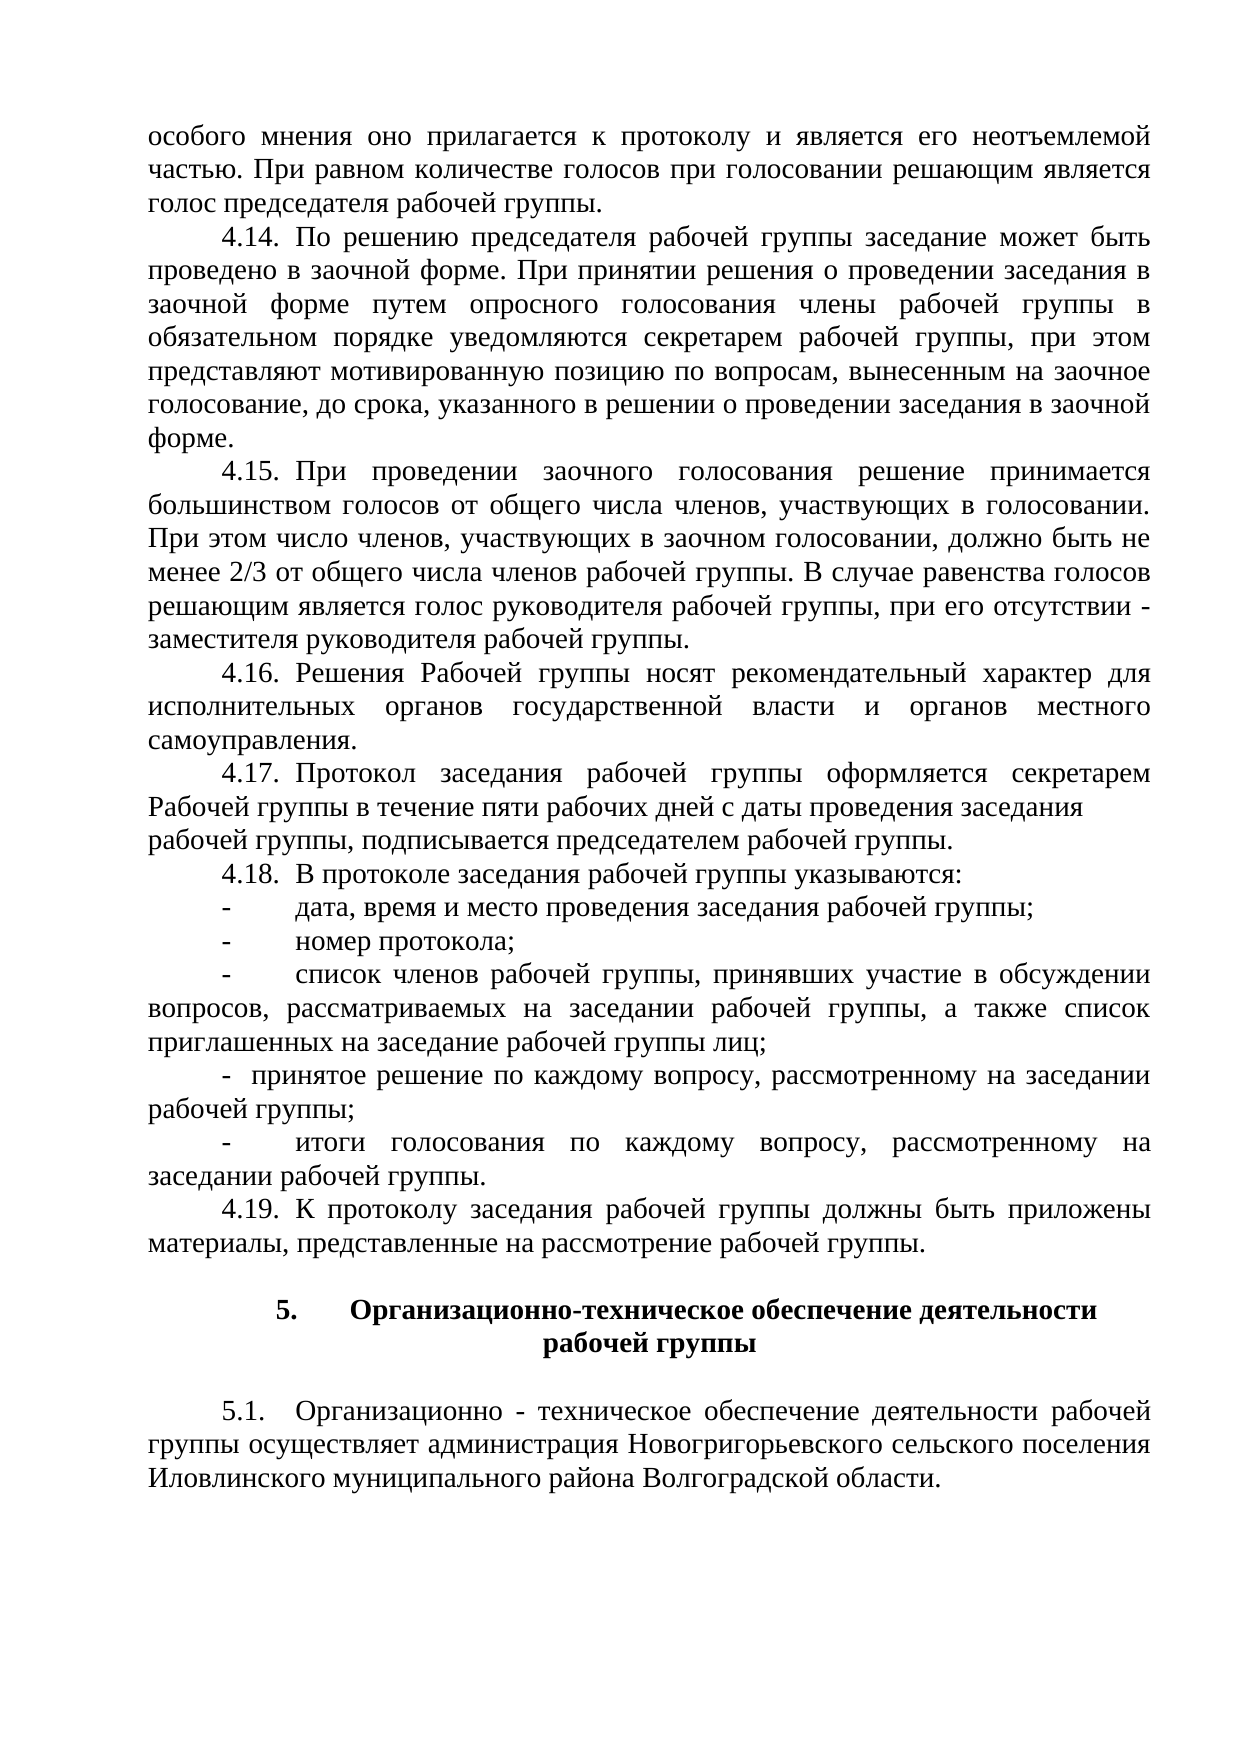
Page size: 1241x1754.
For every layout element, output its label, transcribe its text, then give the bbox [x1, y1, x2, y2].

text - дата, время и место проведения заседания рабочей группы; [148, 889, 1152, 923]
text - номер протокола; [148, 923, 1152, 957]
text рабочей группы, подписывается председателем рабочей группы. [148, 822, 1152, 856]
text 4.15. При проведении заочного голосования решение принимается большинством голосов от общего числа членов, участвующих в голосовании. При этом число членов, участвующих в заочном голосовании, должно быть не менее 2/3 от общего числа членов рабочей группы. В случае равенства голосов решающим является голос руководителя рабочей группы, при его отсутствии - заместителя руководителя рабочей группы. [148, 453, 1152, 655]
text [148, 118, 1152, 219]
text - итоги голосования по каждому вопросу, рассмотренному на заседании рабочей группы. [148, 1124, 1152, 1191]
text 4.17. Протокол заседания рабочей группы оформляется секретарем Рабочей группы в течение пяти рабочих дней с даты проведения заседания [148, 755, 1152, 822]
text - список членов рабочей группы, принявших участие в обсуждении вопросов, рассматриваемых на заседании рабочей группы, а также список приглашенных на заседание рабочей группы лиц; [148, 957, 1152, 1057]
text 4.16. Решения Рабочей группы носят рекомендательный характер для исполнительных органов государственной власти и органов местного самоуправления. [148, 655, 1152, 755]
text 5. Организационно-техническое обеспечение деятельности рабочей группы [148, 1292, 1152, 1359]
text 4.14. По решению председателя рабочей группы заседание может быть проведено в заочной форме. При принятии решения о проведении заседания в заочной форме путем опросного голосования члены рабочей группы в обязательном порядке уведомляются секретарем рабочей группы, при этом представляют мотивированную позицию по вопросам, вынесенным на заочное голосование, до срока, указанного в решении о проведении заседания в заочной форме. [148, 219, 1152, 453]
text 4.18. В протоколе заседания рабочей группы указываются: [148, 856, 1152, 889]
text - принятое решение по каждому вопросу, рассмотренному на заседании рабочей группы; [148, 1057, 1152, 1124]
text 5.1. Организационно - техническое обеспечение деятельности рабочей группы осуществляет администрация Новогригорьевского сельского поселения Иловлинского муниципального района Волгоградской области. [148, 1393, 1152, 1493]
text 4.19. К протоколу заседания рабочей группы должны быть приложены материалы, представленные на рассмотрение рабочей группы. [148, 1191, 1152, 1258]
